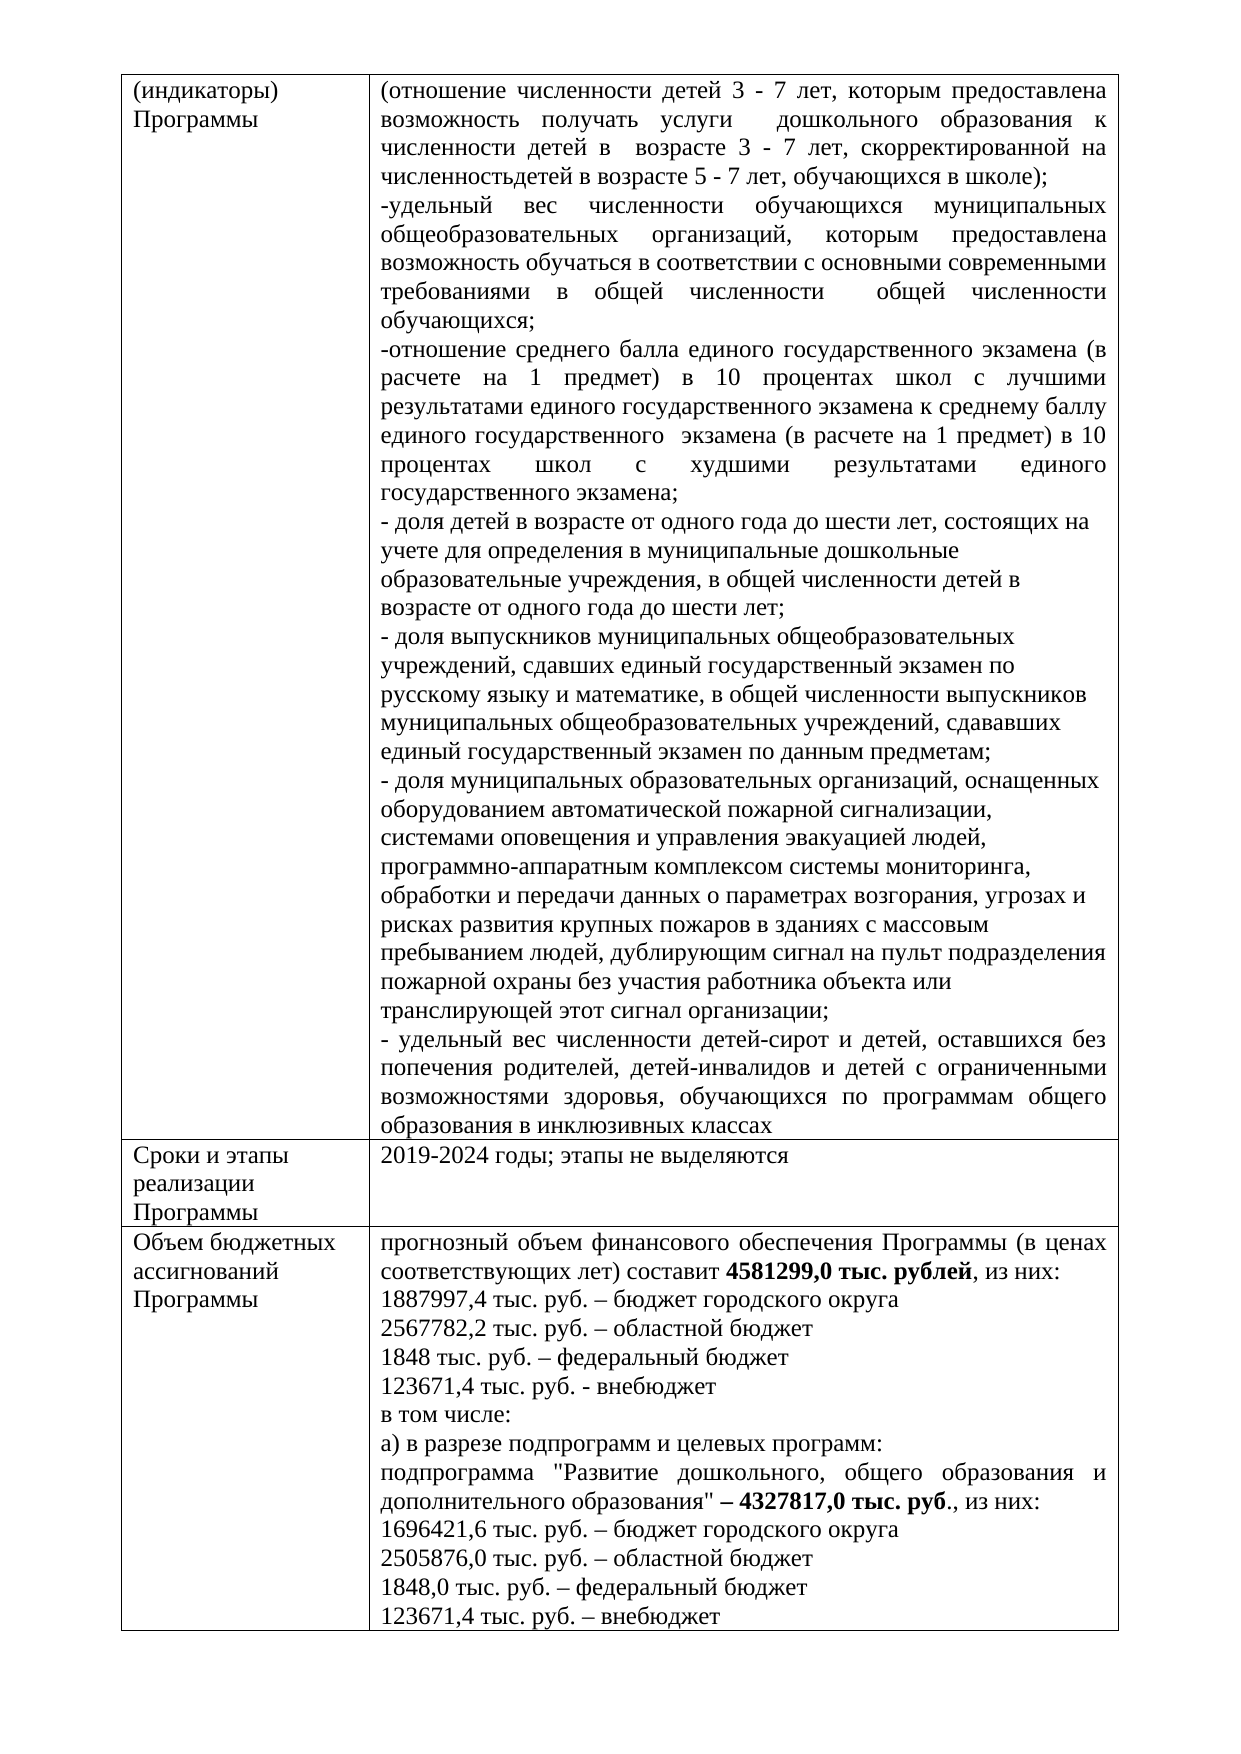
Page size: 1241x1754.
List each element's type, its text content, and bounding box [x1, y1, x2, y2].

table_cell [370, 1227, 1118, 1629]
table_cell Сроки и этапы реализации Программы [122, 1140, 369, 1226]
table_cell 2019-2024 годы; этапы не выделяются [370, 1140, 1118, 1226]
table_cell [122, 1227, 369, 1629]
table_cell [122, 75, 369, 1139]
